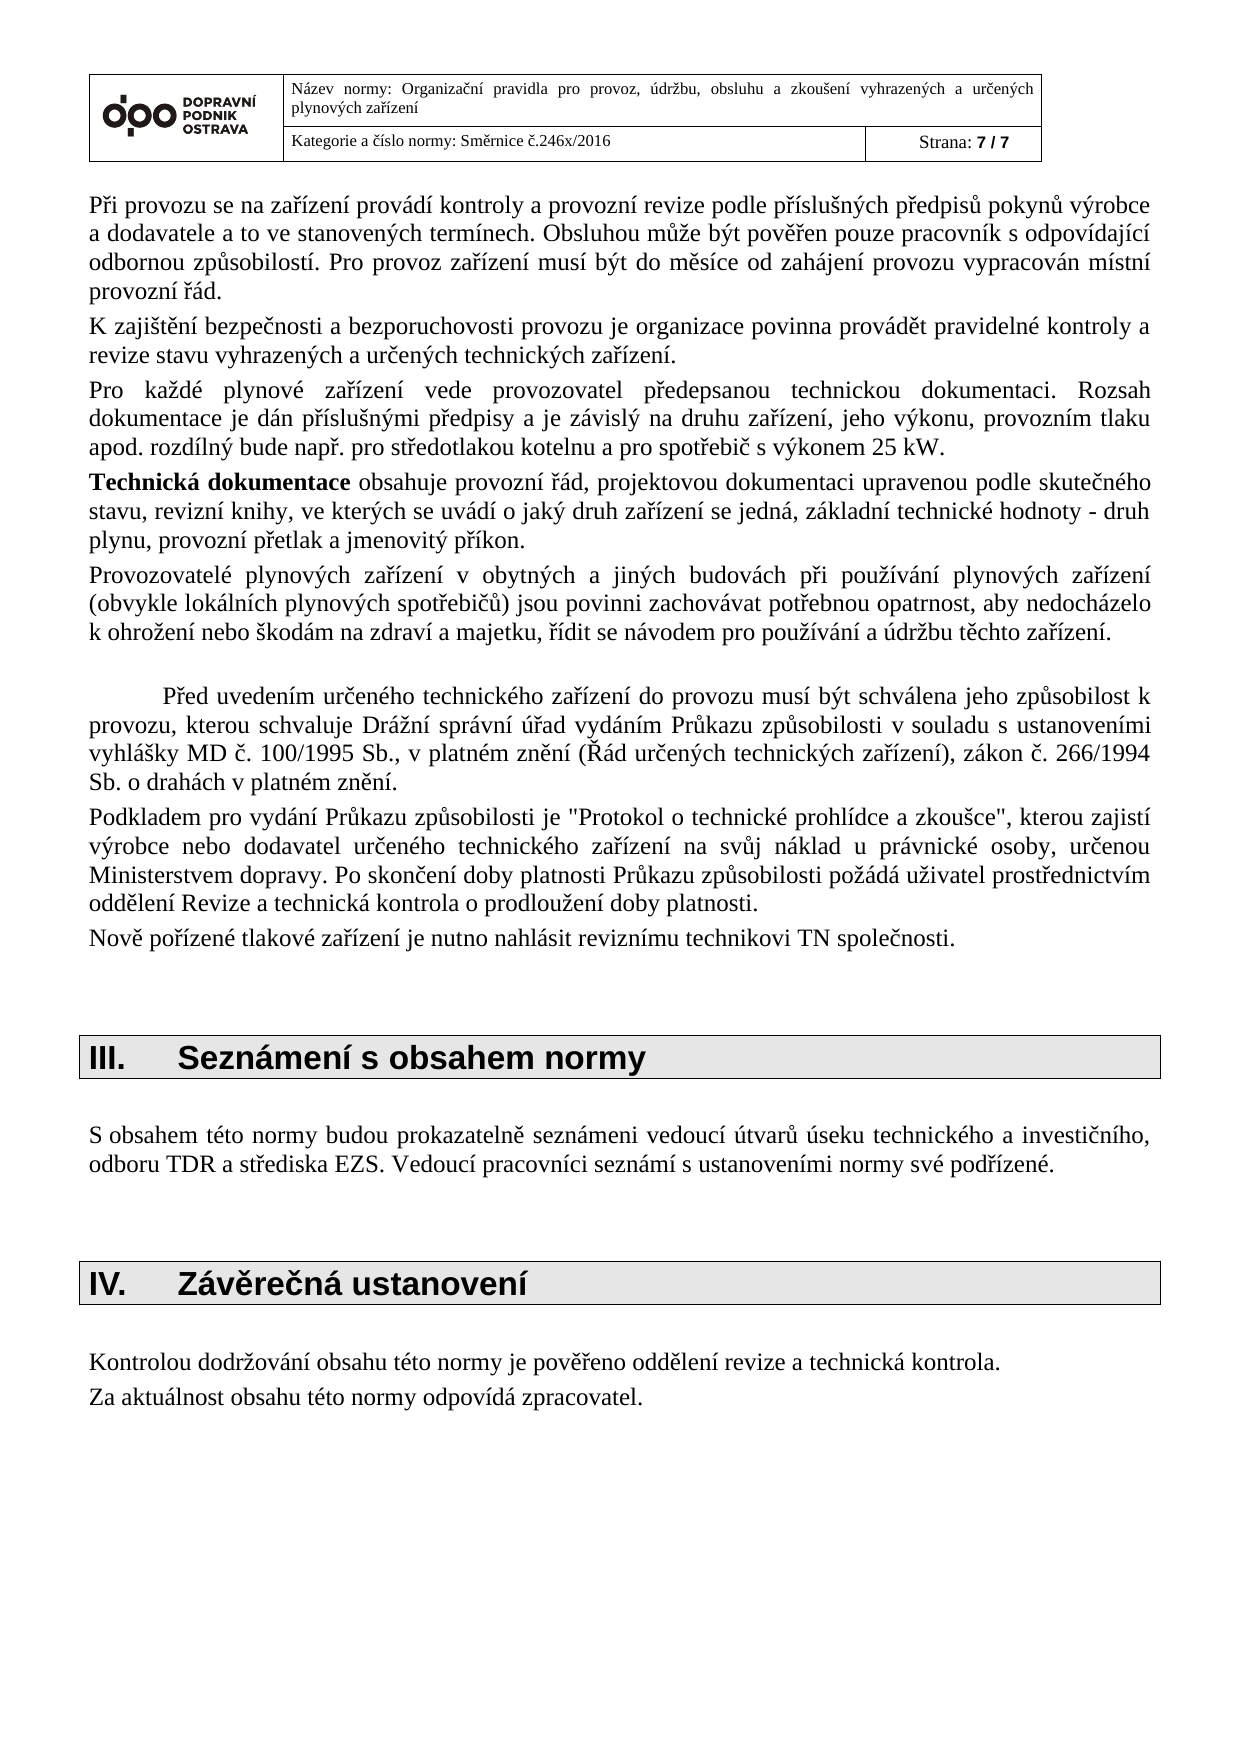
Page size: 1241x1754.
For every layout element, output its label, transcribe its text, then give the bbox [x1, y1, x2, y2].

text Před uvedením určeného technického zařízení do provozu musí být schválena jeho způsobilost k provozu, kterou schvaluje Drážní správní úřad vydáním Průkazu způsobilosti v souladu s ustanoveními vyhlášky MD č. 100/1995 Sb., v platném znění (Řád určených technických zařízení), zákon č. 266/1994 Sb. o drahách v platném znění. [89, 681, 1152, 796]
text Kontrolou dodržování obsahu této normy je pověřeno oddělení revize a technická kontrola. [89, 1347, 1152, 1375]
text S obsahem této normy budou prokazatelně seznámeni vedoucí útvarů úseku technického a investičního, odboru TDR a střediska EZS. Vedoucí pracovníci seznámí s ustanoveními normy své podřízené. [89, 1121, 1152, 1178]
text Nově pořízené tlakové zařízení je nutno nahlásit reviznímu technikovi TN společnosti. [89, 923, 1152, 952]
text Pro každé plynové zařízení vede provozovatel předepsanou technickou dokumentaci. Rozsah dokumentace je dán příslušnými předpisy a je závislý na druhu zařízení, jeho výkonu, provozním tlaku apod. rozdílný bude např. pro středotlakou kotelnu a pro spotřebič s výkonem 25 kW. [89, 375, 1152, 461]
subtitle Seznámení s obsahem normy [80, 1036, 1160, 1078]
text K zajištění bezpečnosti a bezporuchovosti provozu je organizace povinna provádět pravidelné kontroly a revize stavu vyhrazených a určených technických zařízení. [89, 311, 1152, 368]
text Technická dokumentace obsahuje provozní řád, projektovou dokumentaci upravenou podle skutečného stavu, revizní knihy, ve kterých se uvádí o jaký druh zařízení se jedná, základní technické hodnoty - druh plynu, provozní přetlak a jmenovitý příkon. [89, 467, 1152, 553]
text Při provozu se na zařízení provádí kontroly a provozní revize podle příslušných předpisů pokynů výrobce a dodavatele a to ve stanovených termínech. Obsluhou může být pověřen pouze pracovník s odpovídající odbornou způsobilostí. Pro provoz zařízení musí být do měsíce od zahájení provozu vypracován místní provozní řád. [89, 190, 1152, 305]
text Podkladem pro vydání Průkazu způsobilosti je "Protokol o technické prohlídce a zkoušce", kterou zajistí výrobce nebo dodavatel určeného technického zařízení na svůj náklad u právnické osoby, určenou Ministerstvem dopravy. Po skončení doby platnosti Průkazu způsobilosti požádá uživatel prostřednictvím oddělení Revize a technická kontrola o prodloužení doby platnosti. [89, 802, 1152, 917]
text Za aktuálnost obsahu této normy odpovídá zpracovatel. [89, 1382, 1152, 1410]
picture [96, 88, 263, 143]
subtitle Závěrečná ustanovení [80, 1262, 1160, 1304]
text Provozovatelé plynových zařízení v obytných a jiných budovách při používání plynových zařízení (obvykle lokálních plynových spotřebičů) jsou povinni zachovávat potřebnou opatrnost, aby nedocházelo k ohrožení nebo škodám na zdraví a majetku, řídit se návodem pro používání a údržbu těchto zařízení. [89, 560, 1152, 646]
